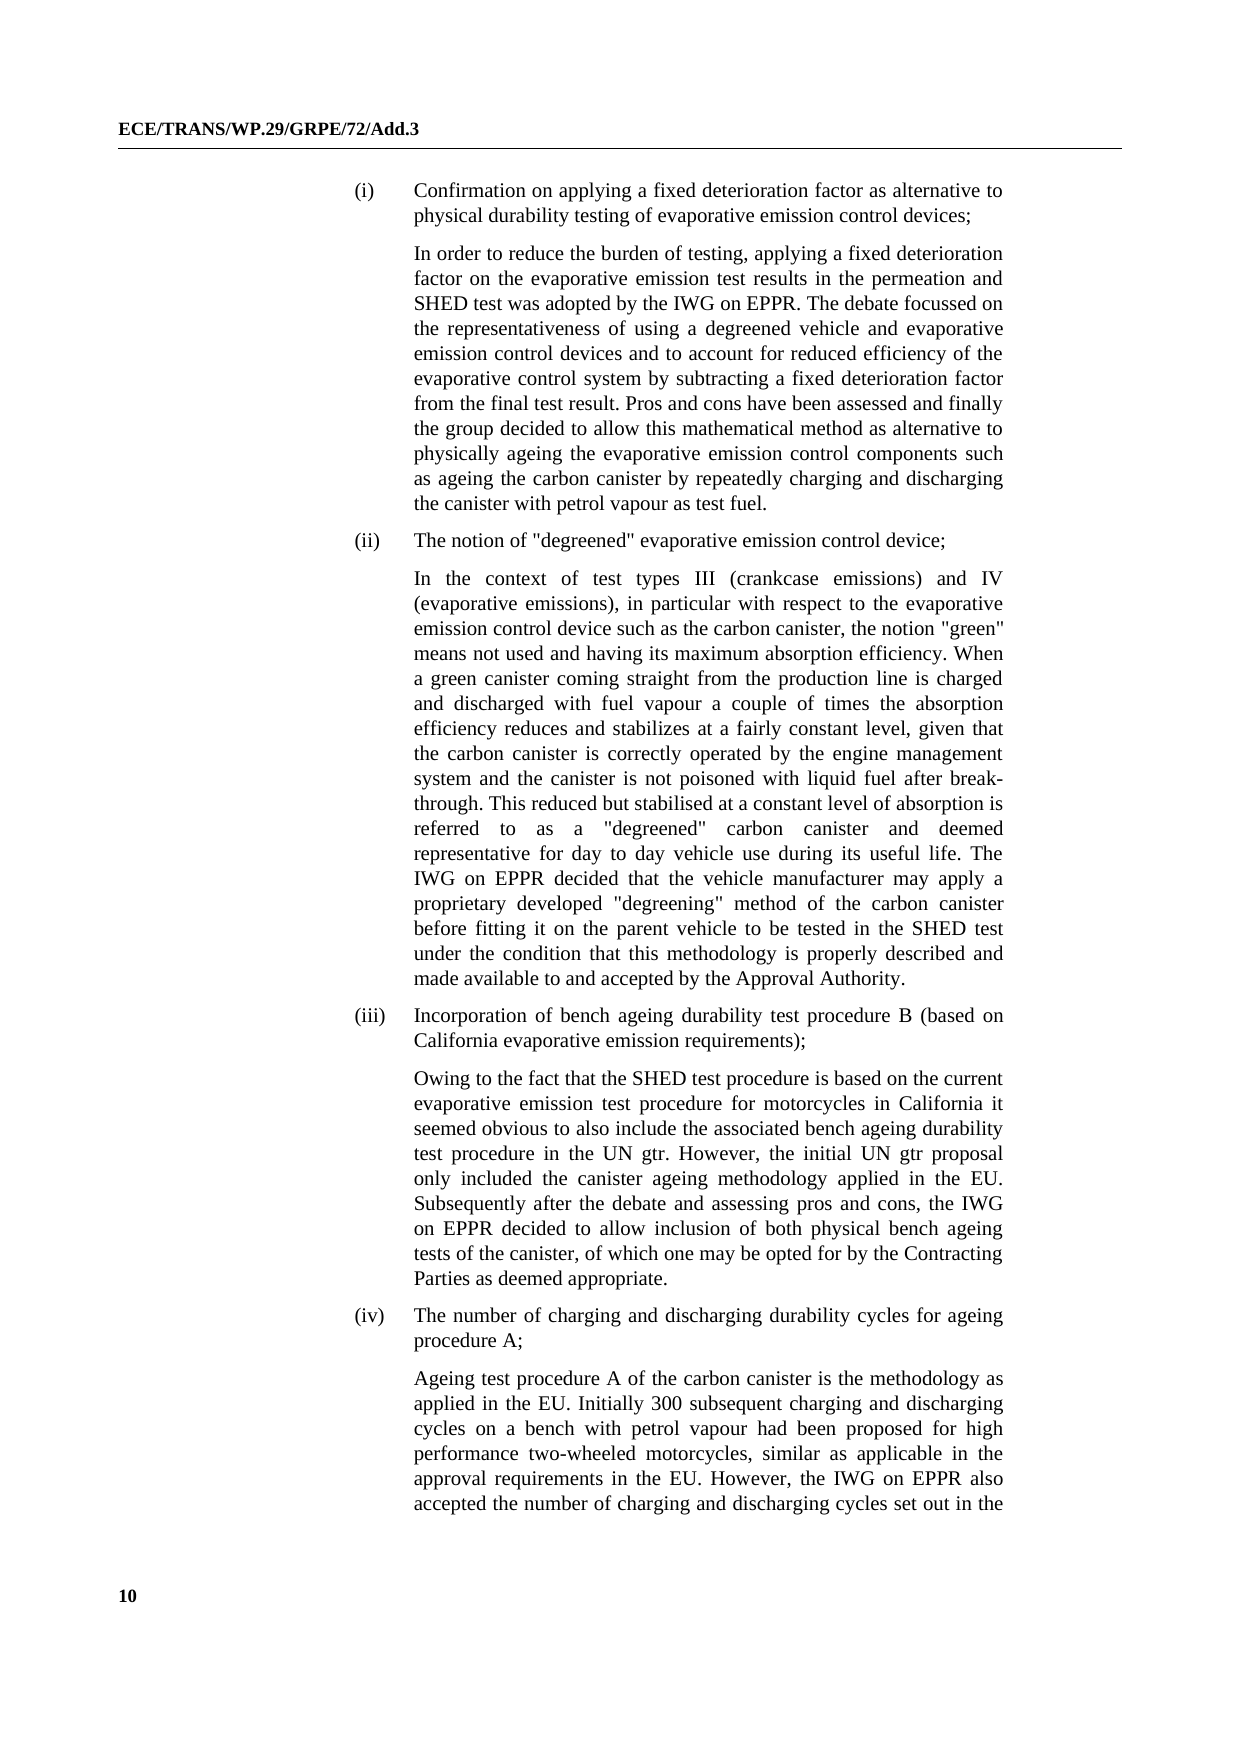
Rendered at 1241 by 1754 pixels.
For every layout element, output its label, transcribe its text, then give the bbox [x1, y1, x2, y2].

text (iii) Incorporation of bench ageing durability test procedure B (based on California evaporative emission requirements); [354, 1002, 1004, 1052]
text (iv) The number of charging and discharging durability cycles for ageing procedure A; [354, 1302, 1004, 1352]
text Owing to the fact that the SHED test procedure is based on the current evaporative emission test procedure for motorcycles in California it seemed obvious to also include the associated bench ageing durability test procedure in the UN gtr. However, the initial UN gtr proposal only included the canister ageing methodology applied in the EU. Subsequently after the debate and assessing pros and cons, the IWG on EPPR decided to allow inclusion of both physical bench ageing tests of the canister, of which one may be opted for by the Contracting Parties as deemed appropriate. [354, 1065, 1004, 1290]
text In order to reduce the burden of testing, applying a fixed deterioration factor on the evaporative emission test results in the permeation and SHED test was adopted by the IWG on EPPR. The debate focussed on the representativeness of using a degreened vehicle and evaporative emission control devices and to account for reduced efficiency of the evaporative control system by subtracting a fixed deterioration factor from the final test result. Pros and cons have been assessed and finally the group decided to allow this mathematical method as alternative to physically ageing the evaporative emission control components such as ageing the carbon canister by repeatedly charging and discharging the canister with petrol vapour as test fuel. [354, 240, 1004, 515]
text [354, 1365, 1004, 1515]
text (i) Confirmation on applying a fixed deterioration factor as alternative to physical durability testing of evaporative emission control devices; [354, 177, 1004, 227]
text In the context of test types III (crankcase emissions) and IV (evaporative emissions), in particular with respect to the evaporative emission control device such as the carbon canister, the notion "green" means not used and having its maximum absorption efficiency. When a green canister coming straight from the production line is charged and discharged with fuel vapour a couple of times the absorption efficiency reduces and stabilizes at a fairly constant level, given that the carbon canister is correctly operated by the engine management system and the canister is not poisoned with liquid fuel after break-through. This reduced but stabilised at a constant level of absorption is referred to as a "degreened" carbon canister and deemed representative for day to day vehicle use during its useful life. The IWG on EPPR decided that the vehicle manufacturer may apply a proprietary developed "degreening" method of the carbon canister before fitting it on the parent vehicle to be tested in the SHED test under the condition that this methodology is properly described and made available to and accepted by the Approval Authority. [354, 565, 1004, 990]
text (ii) The notion of "degreened" evaporative emission control device; [354, 527, 1004, 552]
